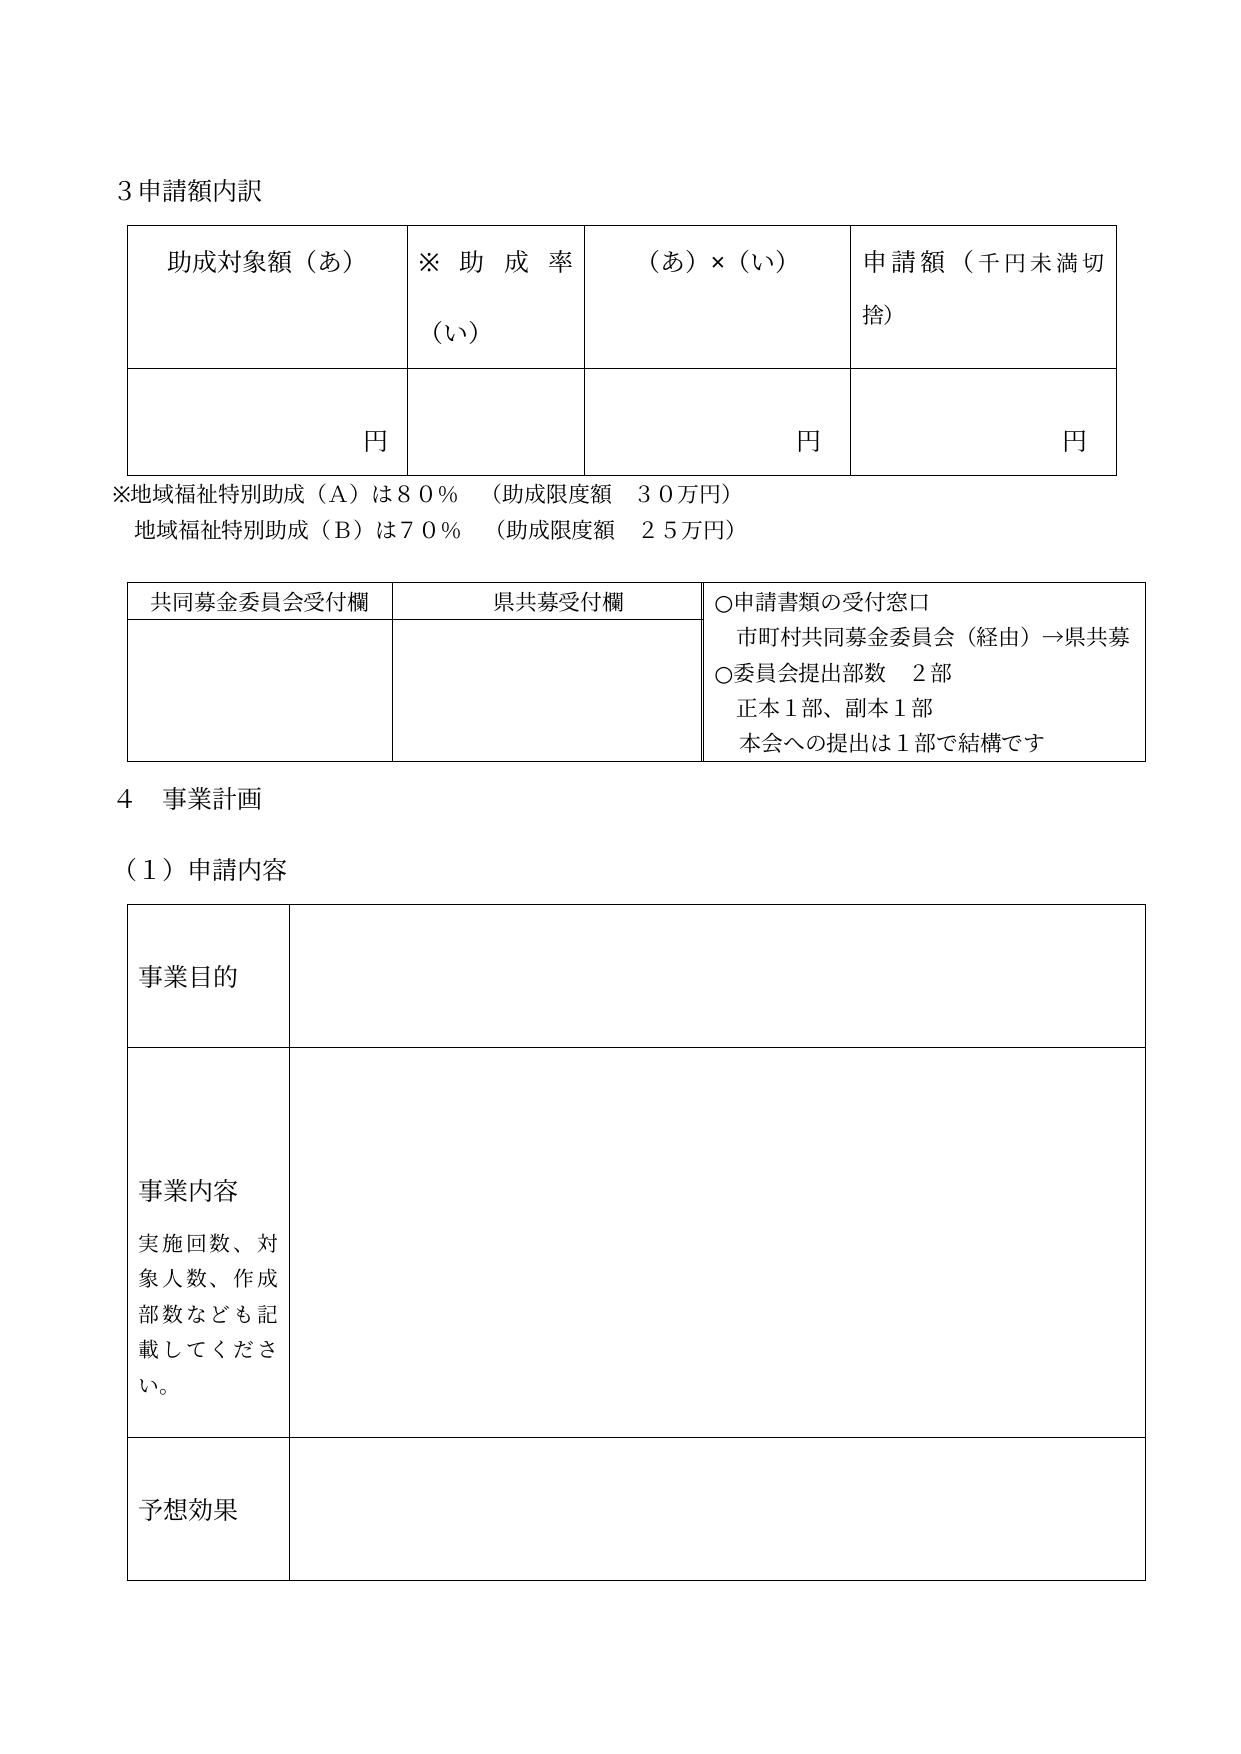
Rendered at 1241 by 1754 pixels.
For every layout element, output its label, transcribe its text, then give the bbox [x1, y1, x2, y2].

table_header [290, 905, 1145, 1047]
text ※地域福祉特別助成（Ａ）は８０％ （助成限度額 ３０万円） [112, 476, 1140, 511]
text ３申請額内訳 [112, 154, 1140, 225]
text （１）申請内容 [112, 833, 1140, 904]
table_cell 予想効果 [128, 1438, 289, 1580]
table_cell [408, 369, 584, 475]
table_header 申請額（千円未満切捨） [851, 226, 1116, 367]
table_cell 円 [851, 369, 1116, 475]
table_header （あ）×（い） [585, 226, 850, 367]
text 地域福祉特別助成（Ｂ）は７０％ （助成限度額 ２５万円） [112, 511, 1140, 547]
table_cell 事業内容 実施回数、対象人数、作成部数なども記載してください。 [128, 1048, 289, 1437]
table_cell [290, 1438, 1145, 1580]
table_header ※助成率（い） [408, 226, 584, 367]
table_cell 円 [128, 369, 407, 475]
table_header 事業目的 [128, 905, 289, 1047]
table_header 共同募金委員会受付欄 [128, 583, 392, 618]
table_header ○申請書類の受付窓口 市町村共同募金委員会（経由）→県共募 ○委員会提出部数 ２部 正本１部、副本１部 本会への提出は１部で結構です [704, 583, 1145, 761]
table_cell [290, 1048, 1145, 1437]
text ４ 事業計画 [112, 762, 1140, 833]
table_header 県共募受付欄 [393, 583, 701, 618]
table_cell [128, 620, 392, 761]
table_header 助成対象額（あ） [128, 226, 407, 367]
table_cell [393, 620, 701, 761]
table_cell 円 [585, 369, 850, 475]
